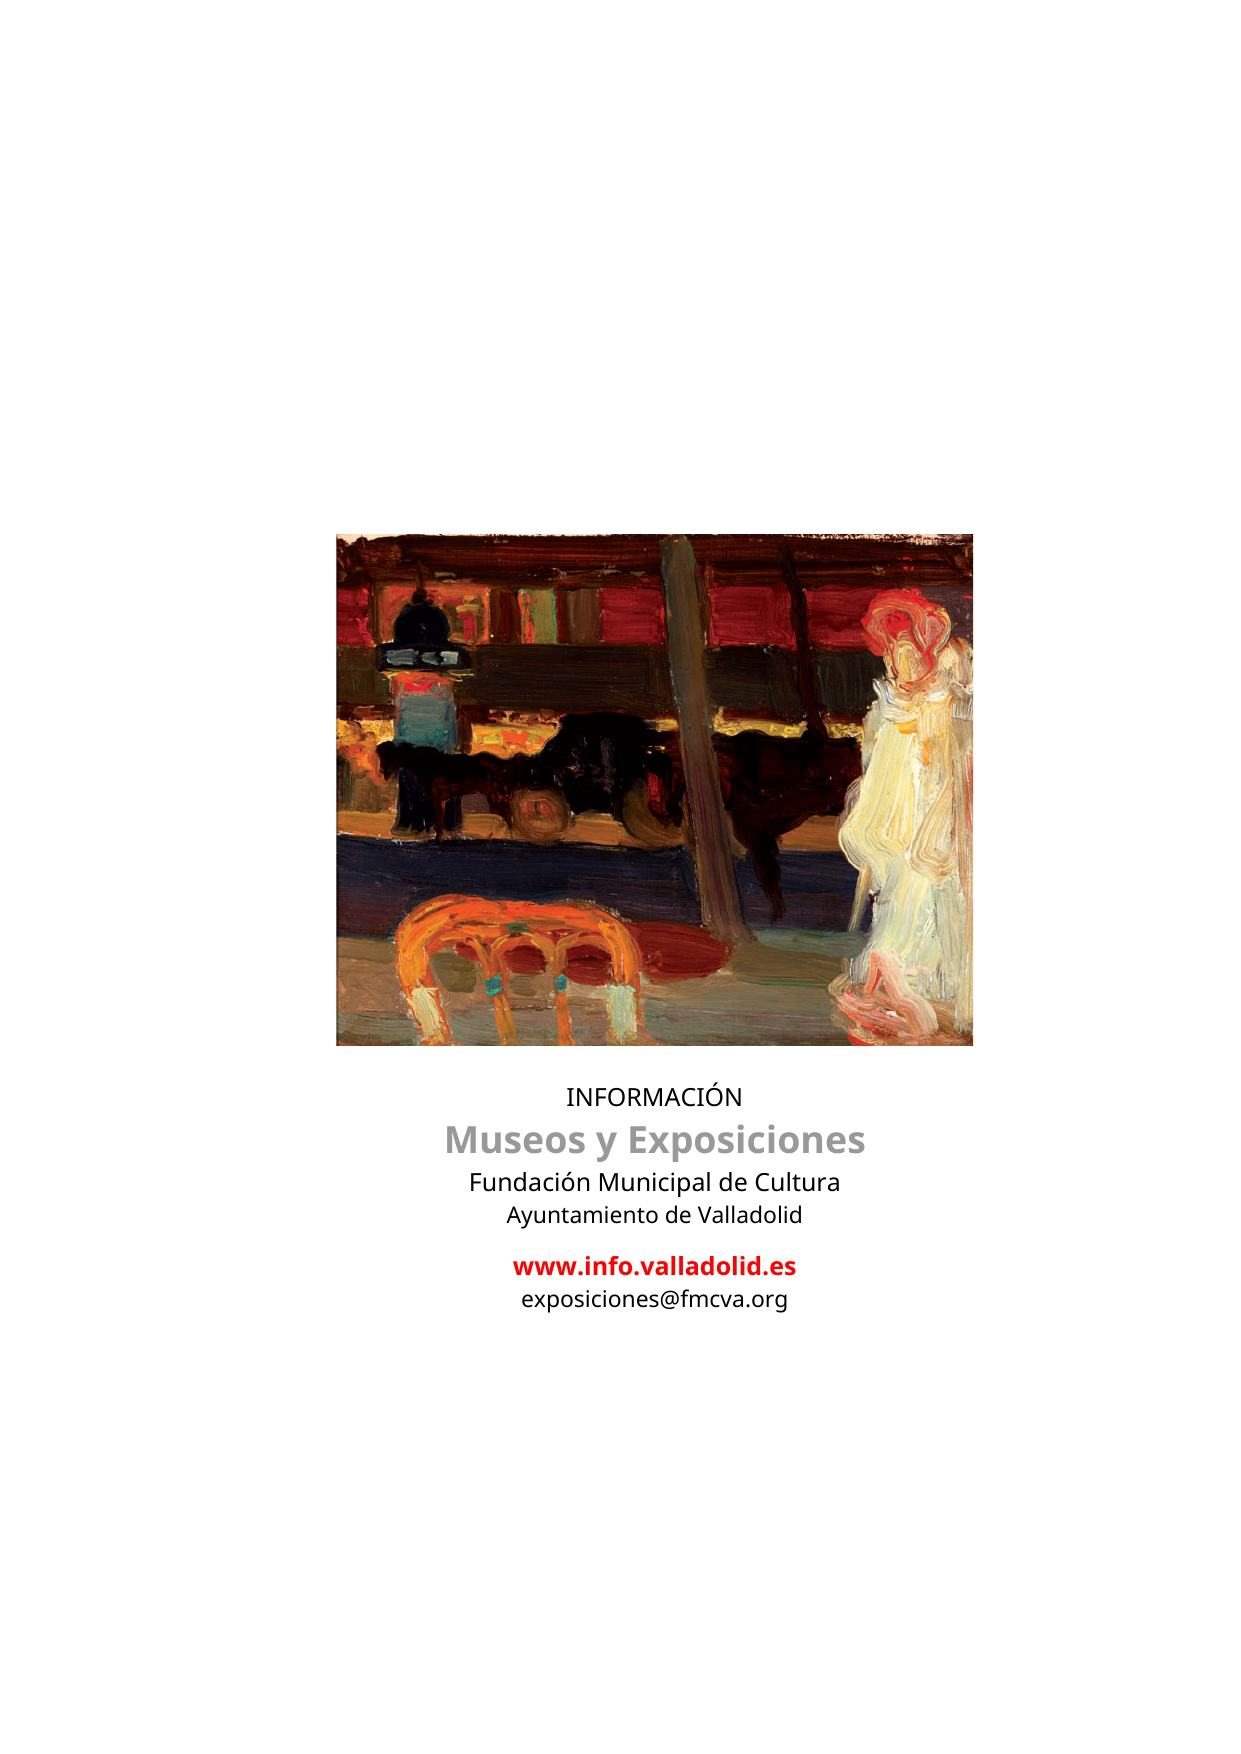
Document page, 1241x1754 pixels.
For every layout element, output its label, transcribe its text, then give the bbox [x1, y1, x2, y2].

text www.info.valladolid.es [177, 1249, 1132, 1283]
text Museos y Exposiciones [177, 1113, 1132, 1164]
text INFORMACIÓN [177, 1079, 1132, 1113]
text exposiciones@fmcva.org [177, 1283, 1132, 1314]
text Ayuntamiento de Valladolid [177, 1199, 1132, 1230]
text Fundación Municipal de Cultura [177, 1164, 1132, 1199]
